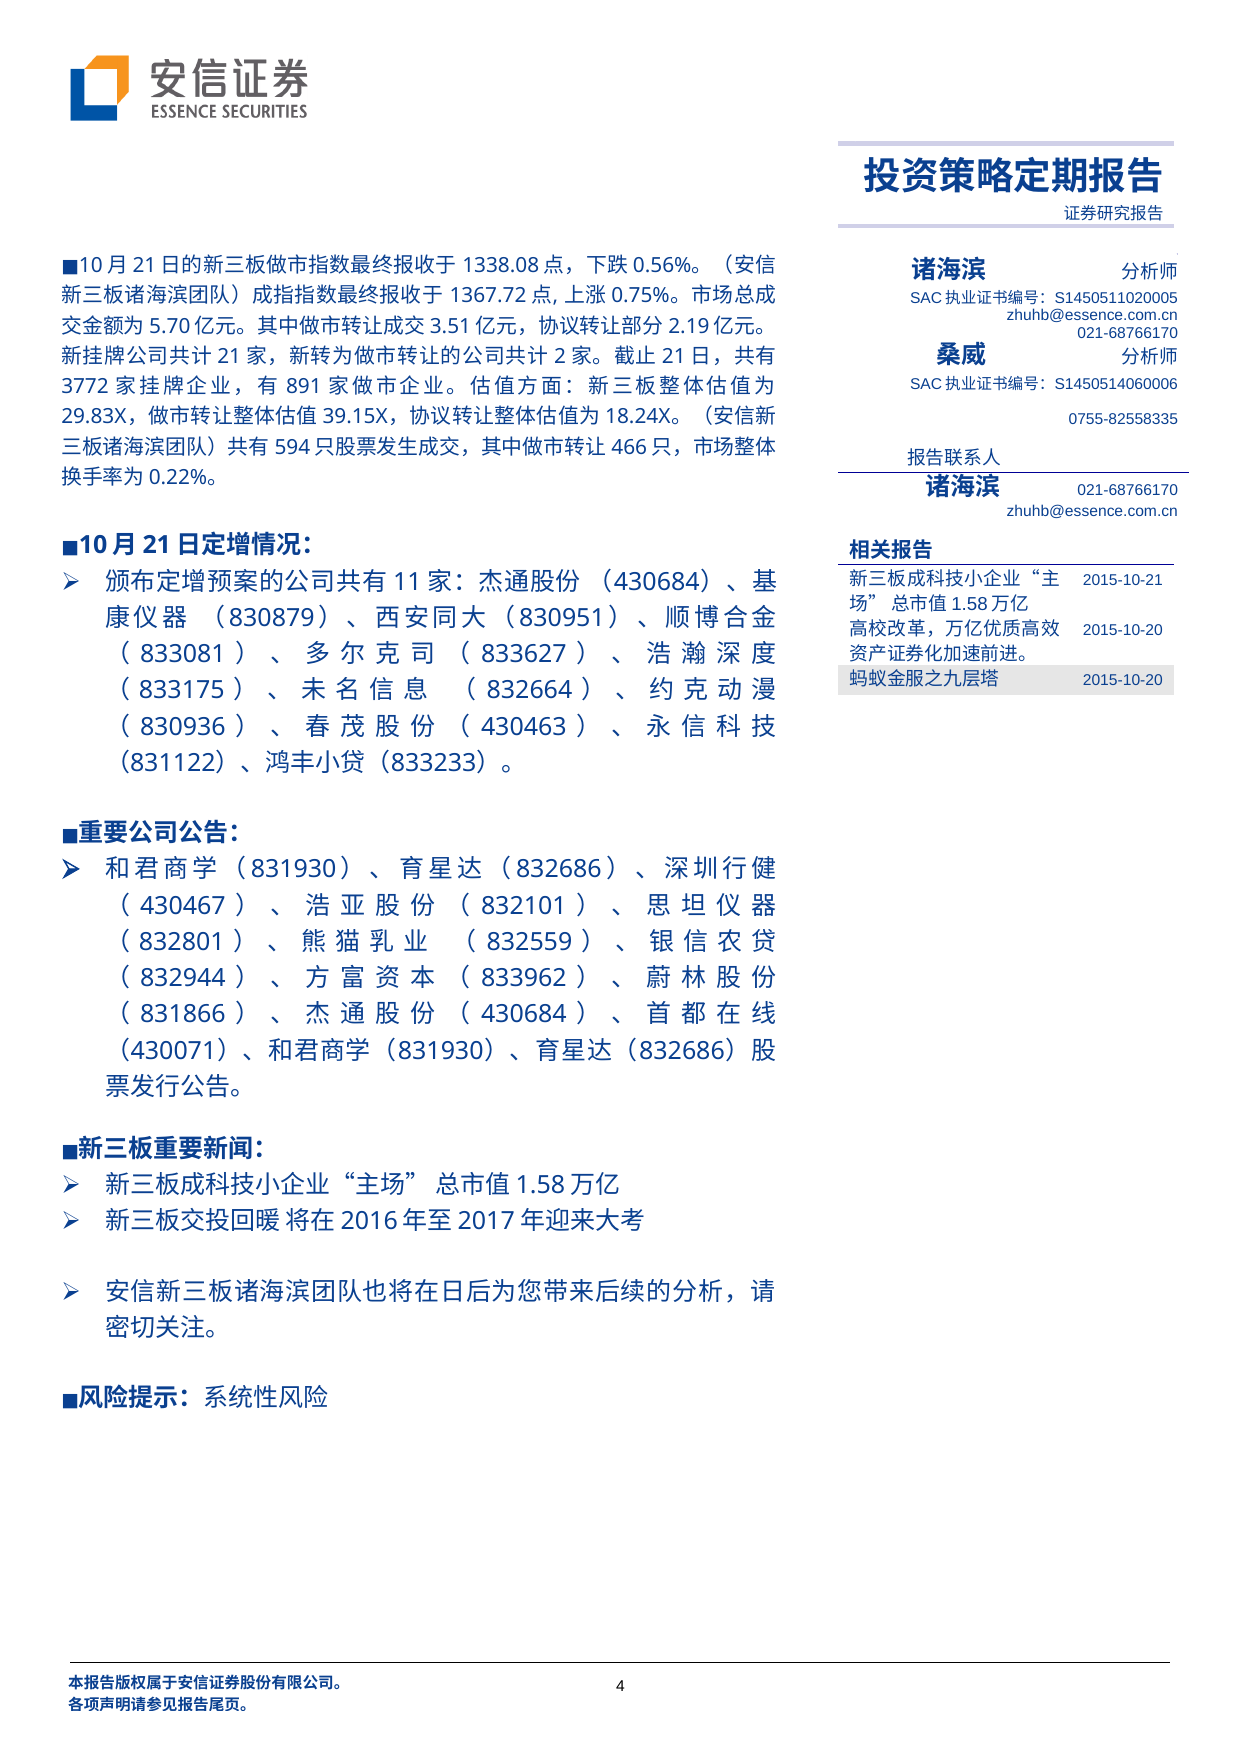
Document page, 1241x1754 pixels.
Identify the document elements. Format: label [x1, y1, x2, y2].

picture [70, 55, 308, 121]
